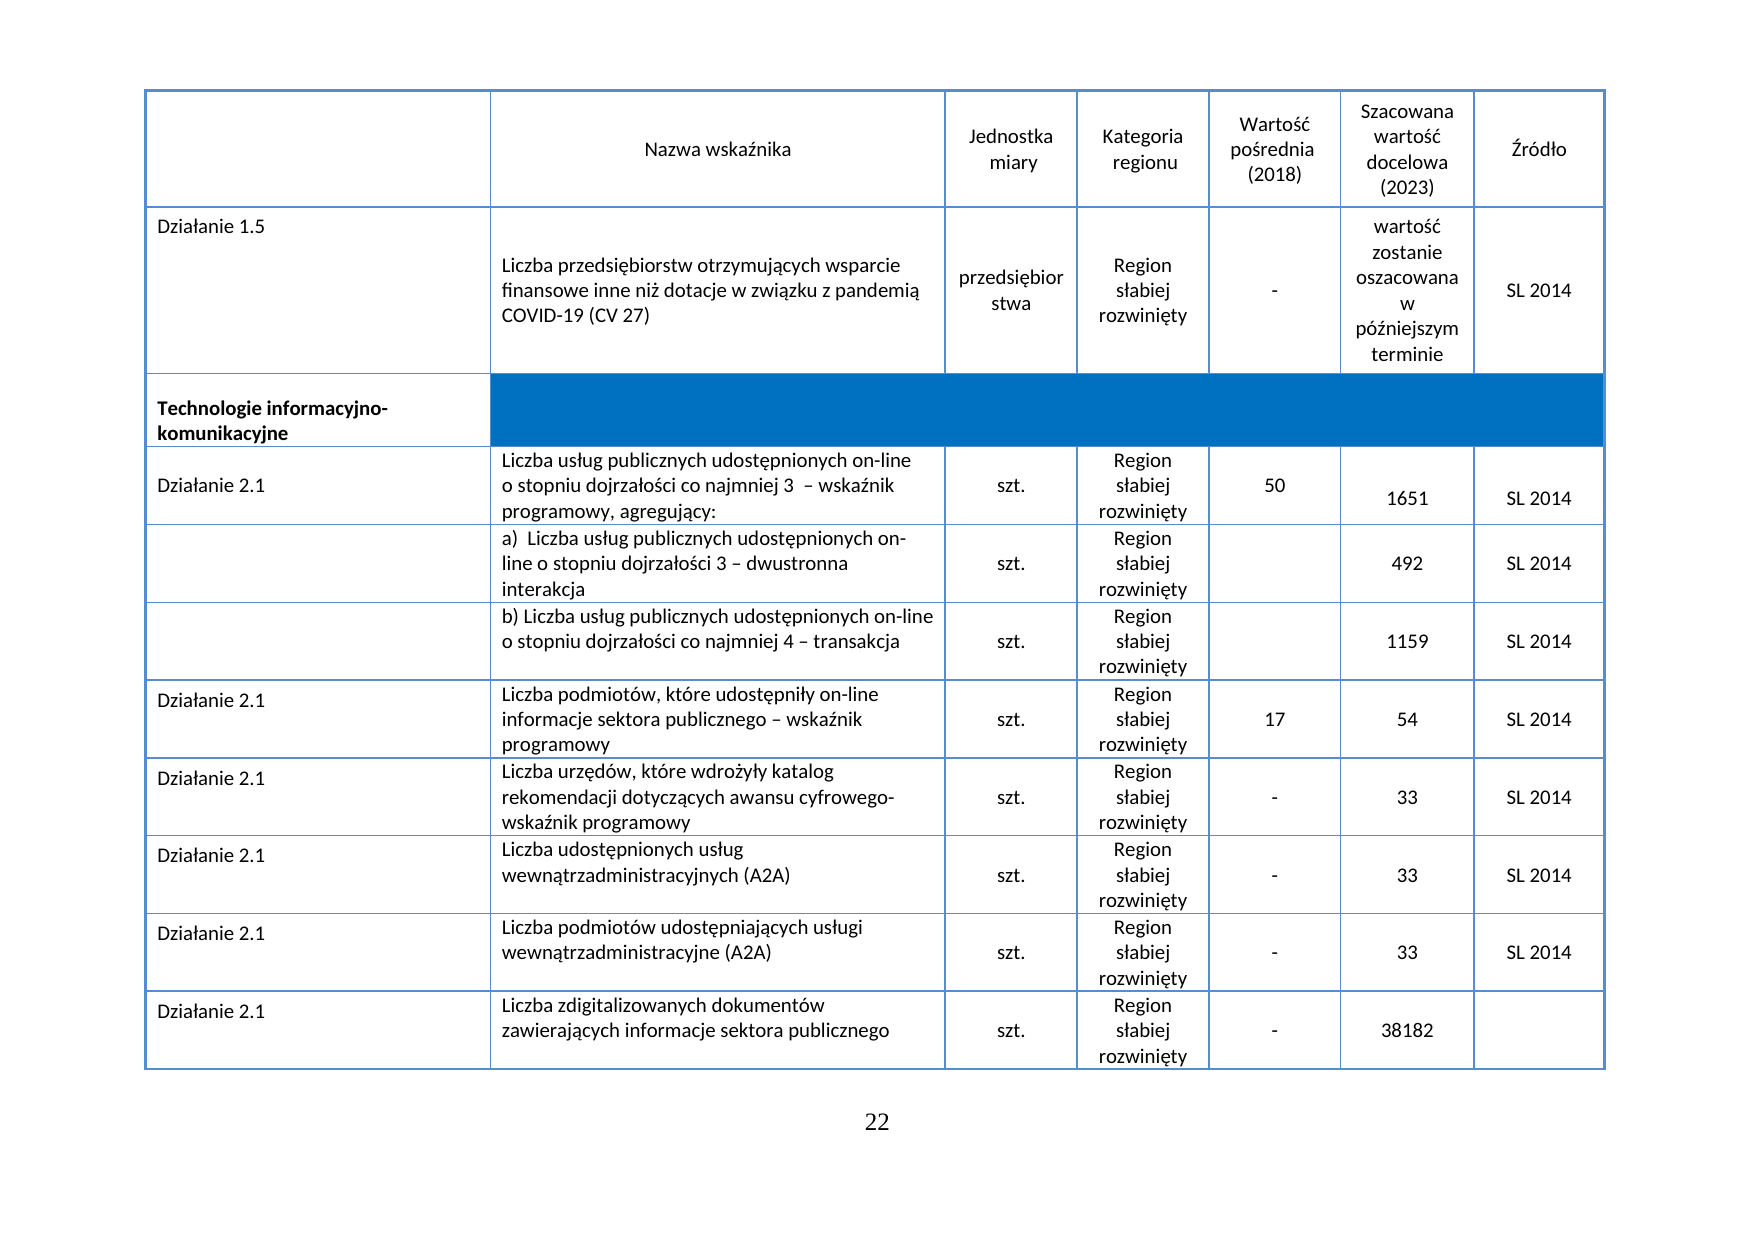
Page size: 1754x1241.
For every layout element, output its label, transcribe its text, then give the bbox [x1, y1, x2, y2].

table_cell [1341, 208, 1473, 372]
table_cell Liczba podmiotów, które udostępniły on-line informacje sektora publicznego – wskaźnik programowy [491, 681, 944, 757]
table_cell szt. [946, 992, 1076, 1068]
table_cell [1210, 603, 1340, 679]
table_cell Liczba podmiotów udostępniających usługi wewnątrzadministracyjne (A2A) [491, 914, 944, 990]
table_cell Region słabiej rozwinięty [1078, 992, 1208, 1068]
table_cell Liczba przedsiębiorstw otrzymujących wsparcie finansowe inne niż dotacje w związku z pandemią COVID-19 (CV 27) [491, 208, 944, 372]
table_header Wartość pośrednia (2018) [1210, 92, 1340, 206]
table_cell [147, 525, 490, 601]
table_cell szt. [946, 759, 1076, 835]
table_cell Region słabiej rozwinięty [1078, 208, 1208, 372]
table_cell 1651 [1341, 447, 1473, 523]
table_cell SL 2014 [1475, 603, 1603, 679]
table_cell Region słabiej rozwinięty [1078, 603, 1208, 679]
table_cell Region słabiej rozwinięty [1078, 525, 1208, 601]
table_cell [491, 374, 1603, 446]
table_header Źródło [1475, 92, 1603, 206]
table_cell Region słabiej rozwinięty [1078, 681, 1208, 757]
table_header Kategoria regionu [1078, 92, 1208, 206]
table_cell 492 [1341, 525, 1473, 601]
table_cell Działanie 2.1 [147, 914, 490, 990]
table_cell [1210, 525, 1340, 601]
table_cell 38182 [1341, 992, 1473, 1068]
table_header Nazwa wskaźnika [491, 92, 944, 206]
table_cell szt. [946, 681, 1076, 757]
table_cell Liczba urzędów, które wdrożyły katalog rekomendacji dotyczących awansu cyfrowego- wskaźnik programowy [491, 759, 944, 835]
table_cell 50 [1210, 447, 1340, 523]
table_cell 17 [1210, 681, 1340, 757]
table_cell SL 2014 [1475, 681, 1603, 757]
table_header Jednostka miary [946, 92, 1076, 206]
table_cell SL 2014 [1475, 759, 1603, 835]
table_cell szt. [946, 603, 1076, 679]
table_cell 54 [1341, 681, 1473, 757]
table_cell Działanie 2.1 [147, 992, 490, 1068]
table_cell szt. [946, 836, 1076, 913]
table_cell - [1210, 759, 1340, 835]
table_cell 1159 [1341, 603, 1473, 679]
table_cell szt. [946, 525, 1076, 601]
table_cell 33 [1341, 914, 1473, 990]
table_cell - [1210, 836, 1340, 913]
table_cell Działanie 2.1 [147, 759, 490, 835]
table_cell [1475, 992, 1603, 1068]
table_cell Liczba zdigitalizowanych dokumentów zawierających informacje sektora publicznego [491, 992, 944, 1068]
table_header [147, 92, 490, 206]
table_cell SL 2014 [1475, 836, 1603, 913]
table_cell [147, 603, 490, 679]
table_cell SL 2014 [1475, 447, 1603, 523]
table_cell Liczba udostępnionych usług wewnątrzadministracyjnych (A2A) [491, 836, 944, 913]
table_cell Działanie 1.5 [147, 208, 490, 372]
table_cell Region słabiej rozwinięty [1078, 914, 1208, 990]
table_cell Region słabiej rozwinięty [1078, 836, 1208, 913]
table_cell SL 2014 [1475, 525, 1603, 601]
table_cell szt. [946, 447, 1076, 523]
table_cell Technologie informacyjno-komunikacyjne [147, 374, 490, 446]
table_cell szt. [946, 914, 1076, 990]
table_cell SL 2014 [1475, 208, 1603, 372]
table_cell - [1210, 208, 1340, 372]
table_cell - [1210, 992, 1340, 1068]
table_cell Region słabiej rozwinięty [1078, 759, 1208, 835]
table_cell a) Liczba usług publicznych udostępnionych on-line o stopniu dojrzałości 3 – dwustronna interakcja [491, 525, 944, 601]
table_cell SL 2014 [1475, 914, 1603, 990]
table_cell Liczba usług publicznych udostępnionych on-line o stopniu dojrzałości co najmniej 3 – wskaźnik programowy, agregujący: [491, 447, 944, 523]
table_header Szacowana wartość docelowa (2023) [1341, 92, 1473, 206]
table_cell Region słabiej rozwinięty [1078, 447, 1208, 523]
table_cell Działanie 2.1 [147, 836, 490, 913]
table_cell - [1210, 914, 1340, 990]
table_cell 33 [1341, 759, 1473, 835]
table_cell 33 [1341, 836, 1473, 913]
table_cell przedsiębiorstwa [946, 208, 1076, 372]
table_cell Działanie 2.1 [147, 447, 490, 523]
table_cell b) Liczba usług publicznych udostępnionych on-line o stopniu dojrzałości co najmniej 4 – transakcja [491, 603, 944, 679]
table_cell Działanie 2.1 [147, 681, 490, 757]
